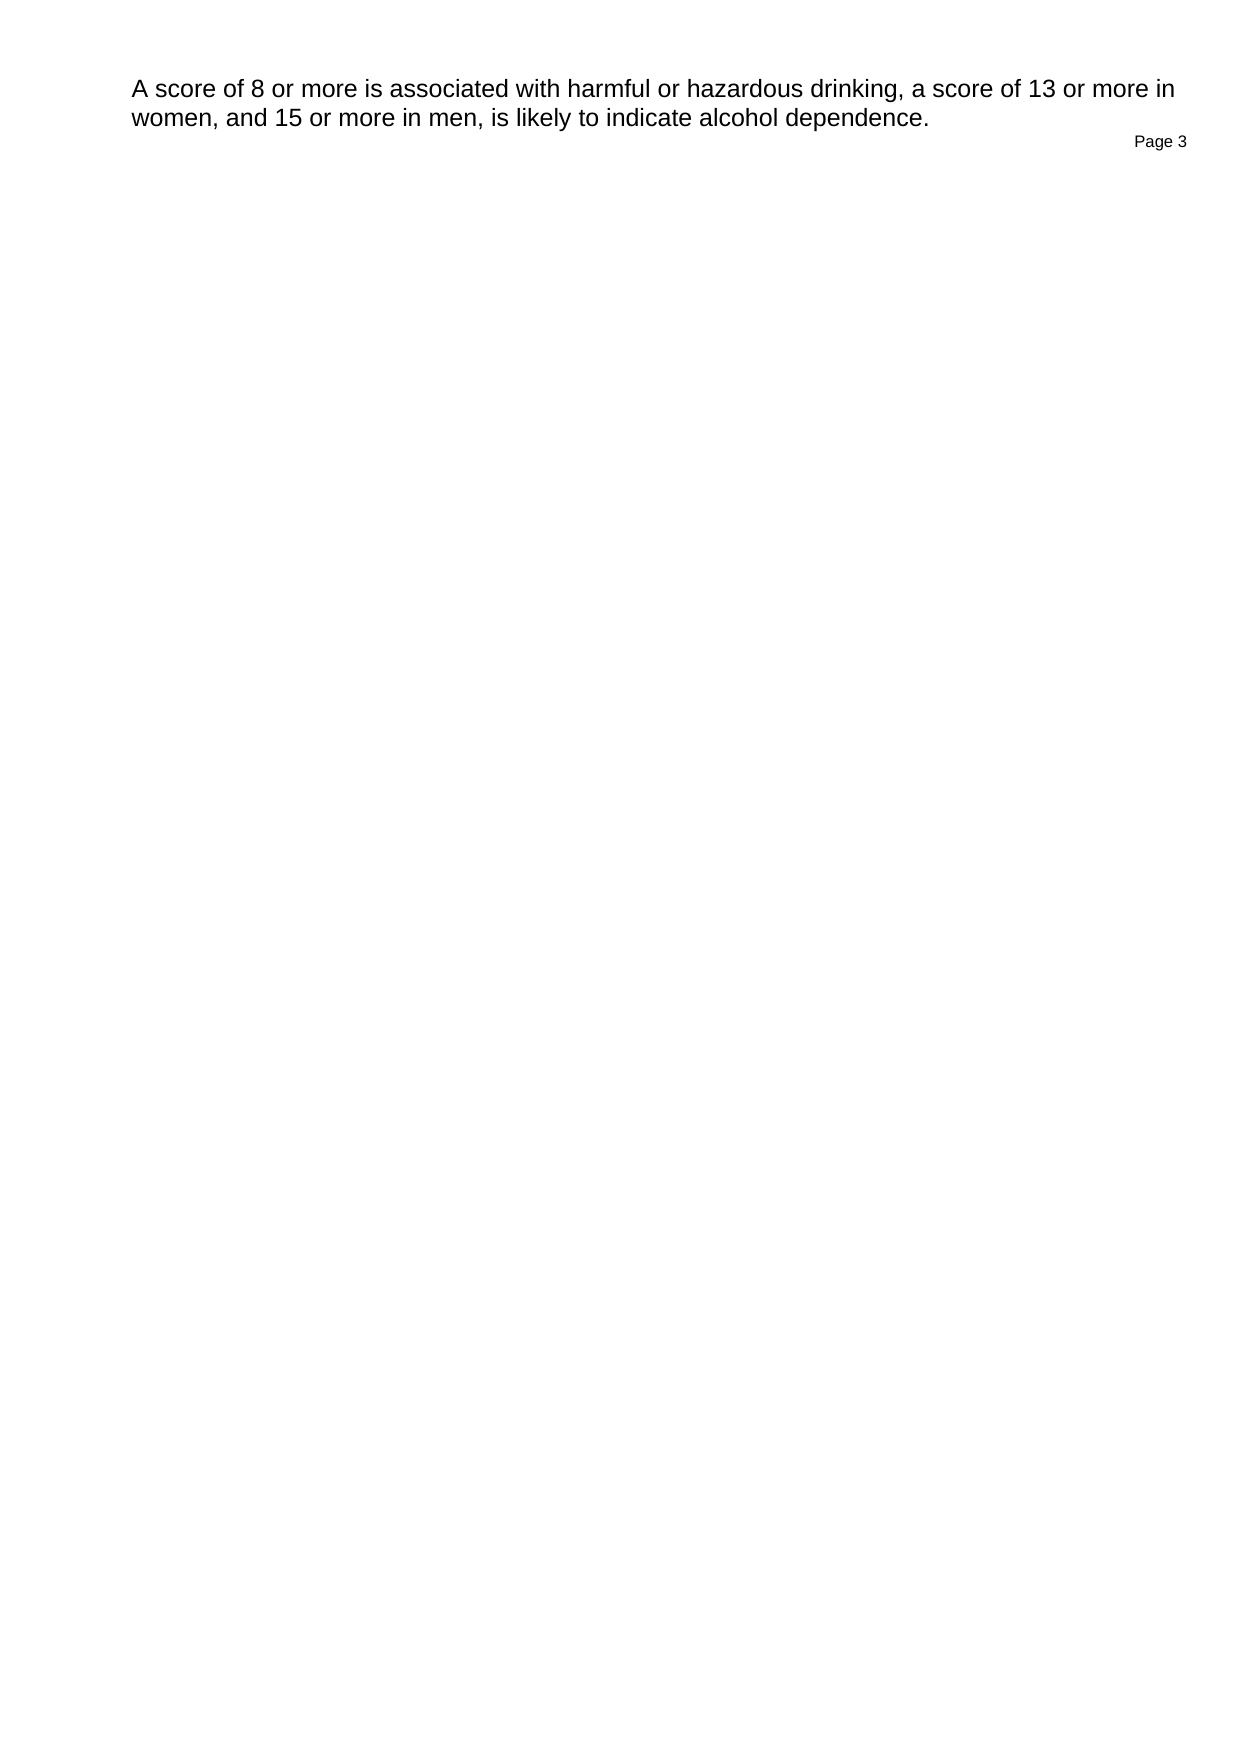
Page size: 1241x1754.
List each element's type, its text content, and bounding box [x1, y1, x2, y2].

text Page 2 [131, 131, 1187, 151]
text A score of 8 or more is associated with harmful or hazardous drinking, a score of 13 or more in women, and 15 or more in men, is likely to indicate alcohol dependence. [131, 74, 1187, 131]
